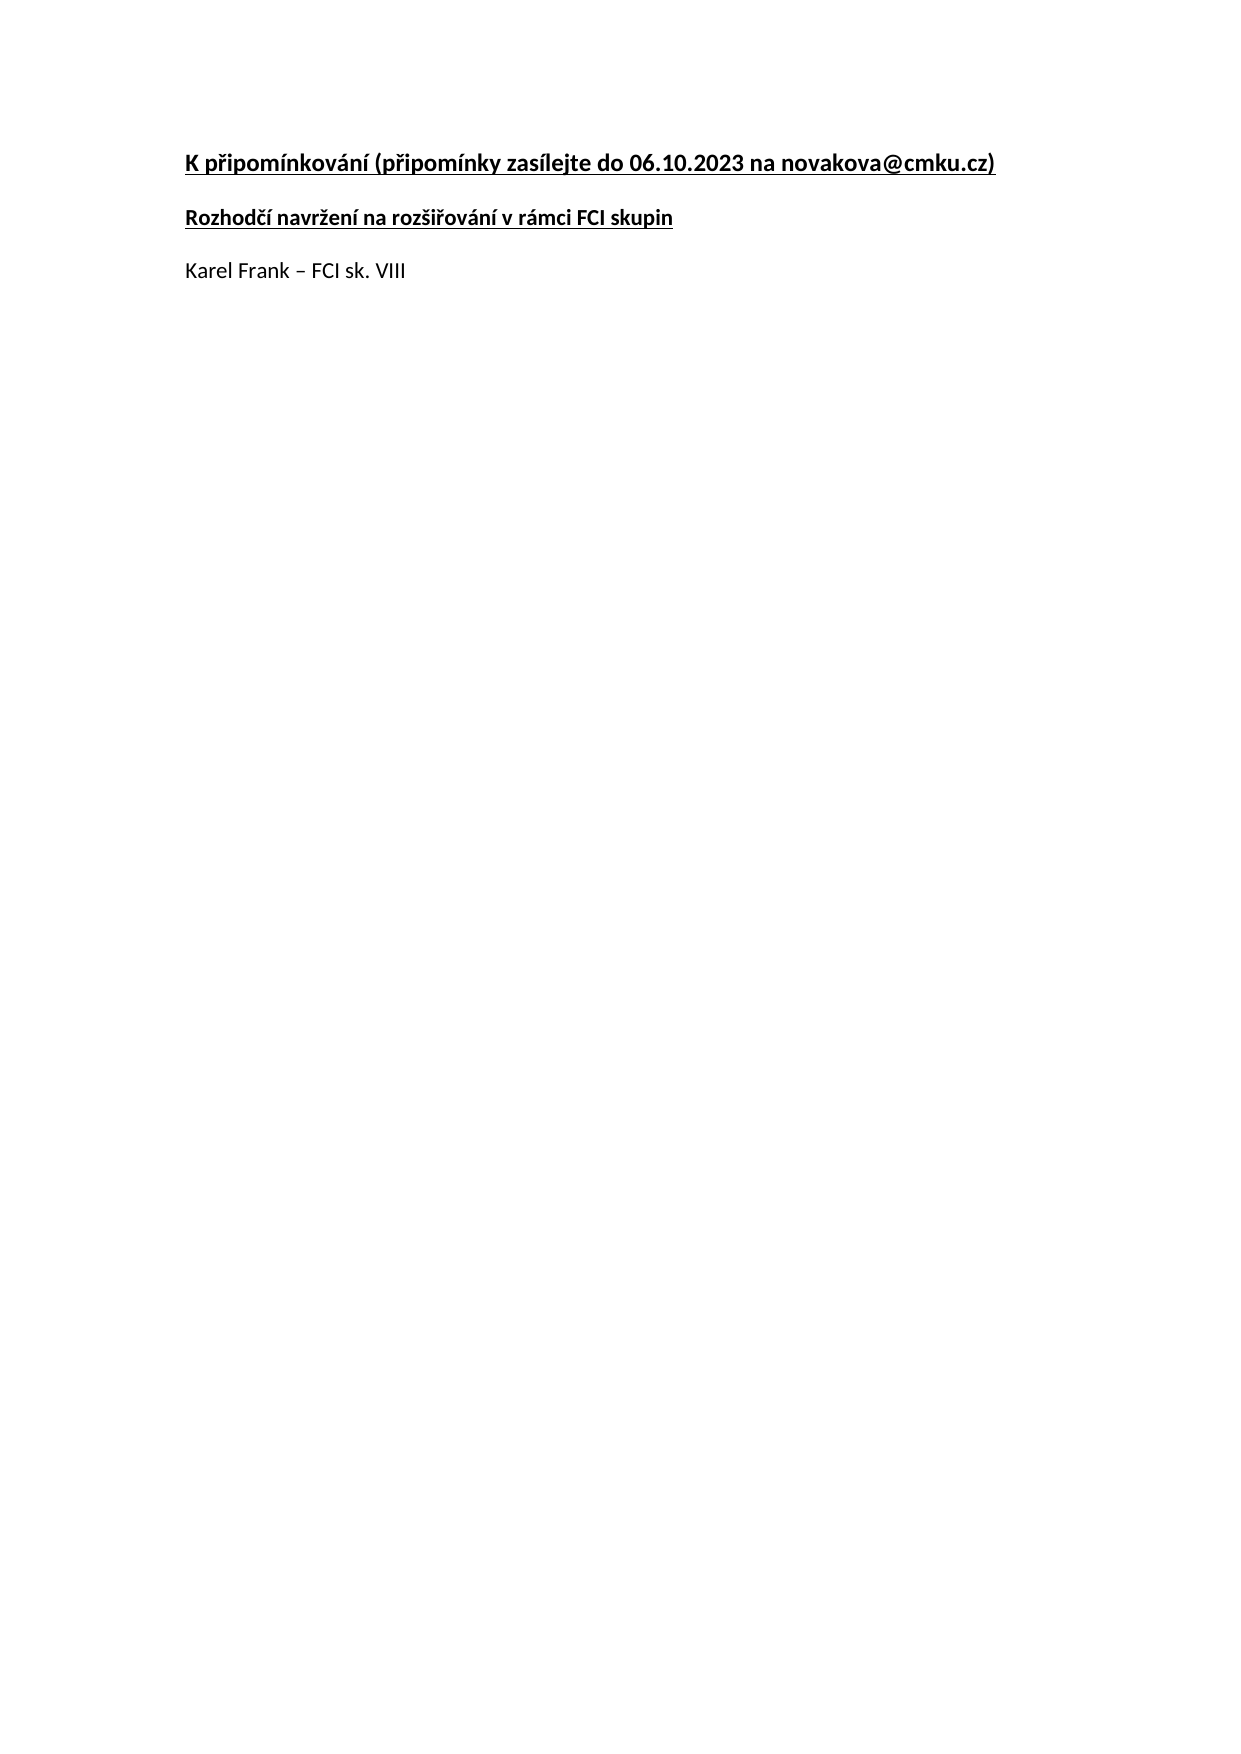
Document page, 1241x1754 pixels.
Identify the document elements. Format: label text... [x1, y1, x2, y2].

text K připomínkování (připomínky zasílejte do 06.10.2023 na novakova@cmku.cz) [185, 148, 1093, 178]
text Karel Frank – FCI sk. VIII [185, 256, 1093, 284]
text Rozhodčí navržení na rozšiřování v rámci FCI skupin [185, 203, 1093, 231]
